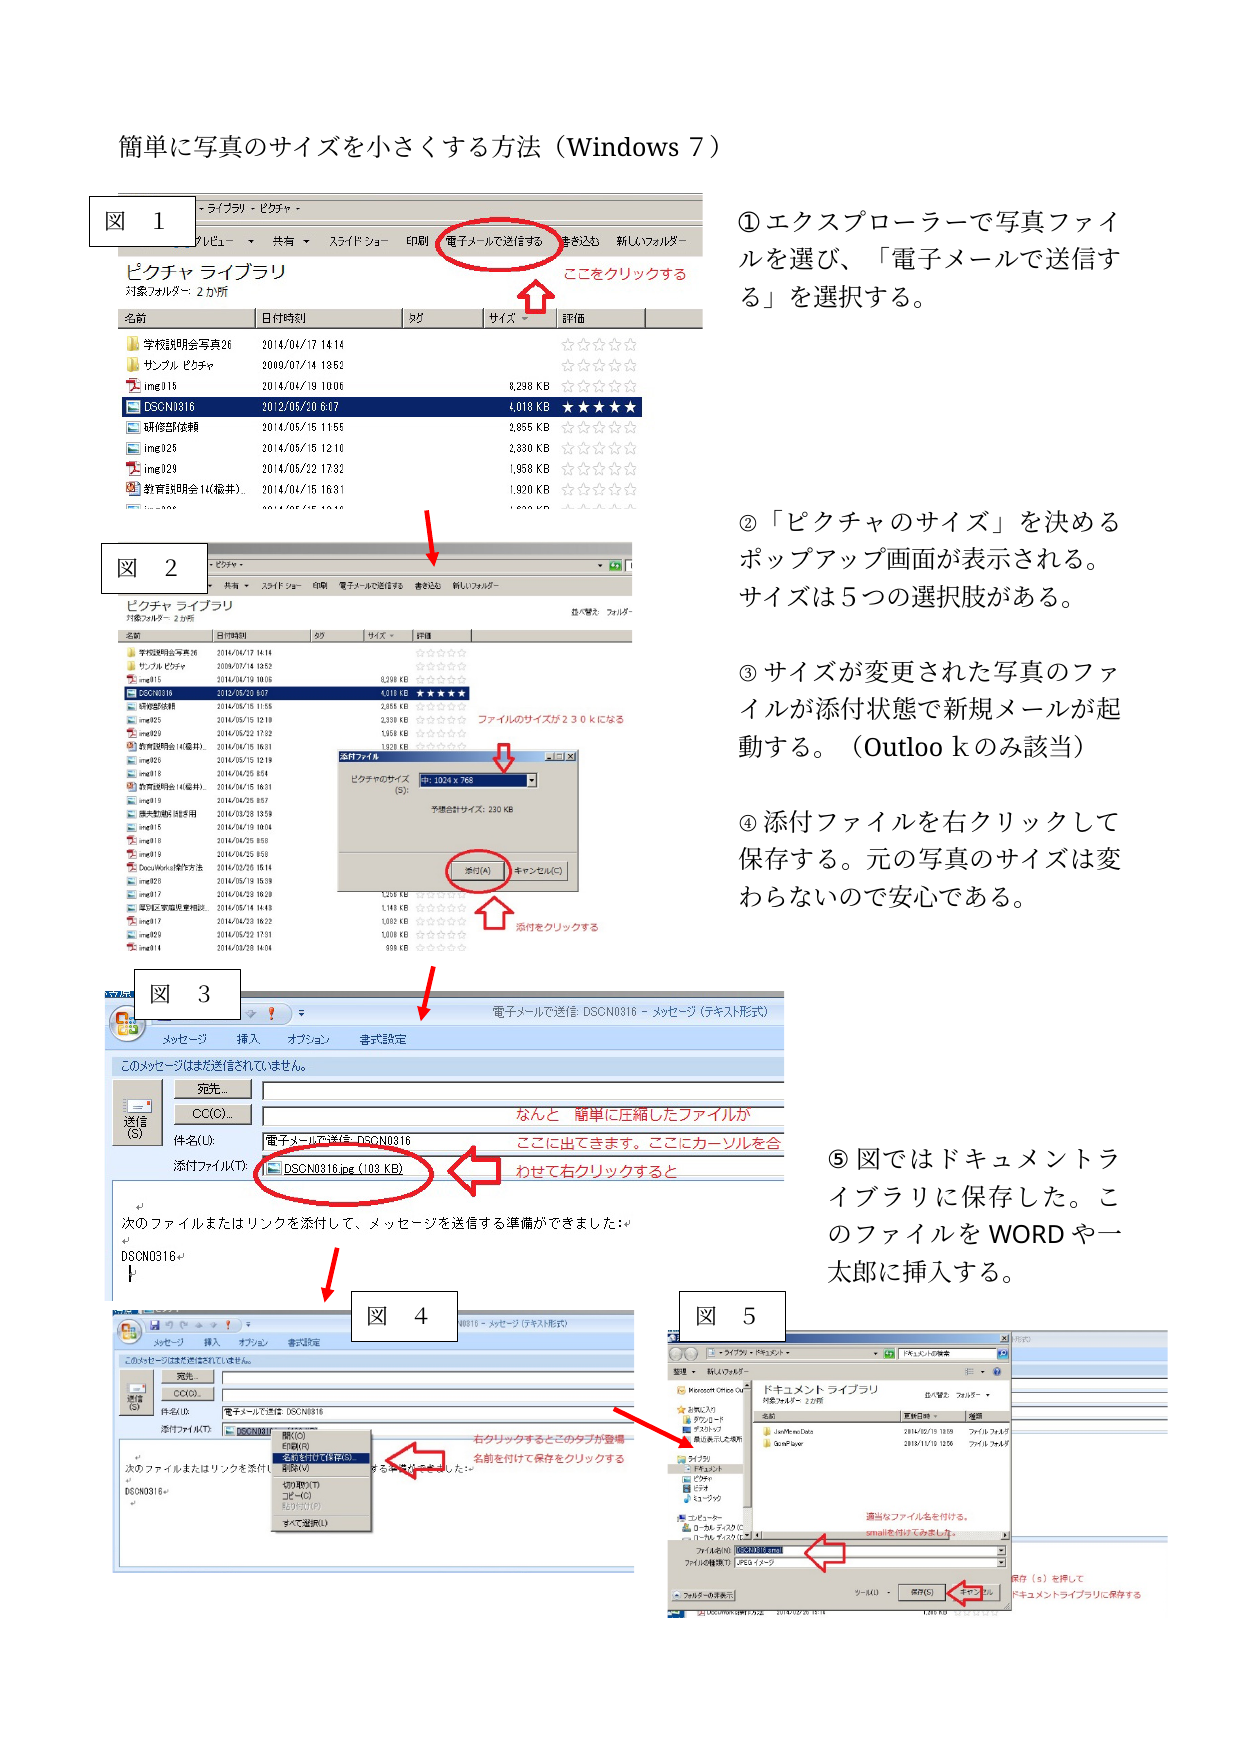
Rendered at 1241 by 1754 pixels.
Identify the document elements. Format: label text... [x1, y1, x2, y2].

text ④添付ファイルを右クリックして保存する。元の写真のサイズは変わらないので安心である。 [738, 802, 1122, 914]
picture [118, 541, 633, 951]
picture [112, 1310, 635, 1573]
picture [118, 193, 703, 509]
text ②「ピクチャのサイズ」を決めるポップアップ画面が表示される。 [738, 502, 1122, 577]
text ③サイズが変更された写真のファイルが添付状態で新規メールが起動する。（Outlooｋのみ該当） [738, 652, 1122, 764]
text ➀エクスプローラーで写真ファイルを選び、「電子メールで送信する」を選択する。 [738, 202, 1122, 314]
text 簡単に写真のサイズを小さくする方法（Windows７） [118, 127, 1122, 164]
text ⑤図ではドキュメントライブラリに保存した。このファイルをWORDや一太郎に挿入する。 [827, 1139, 1122, 1289]
picture [667, 1330, 1168, 1618]
picture [104, 991, 785, 1301]
text サイズは５つの選択肢がある。 [738, 577, 1122, 614]
